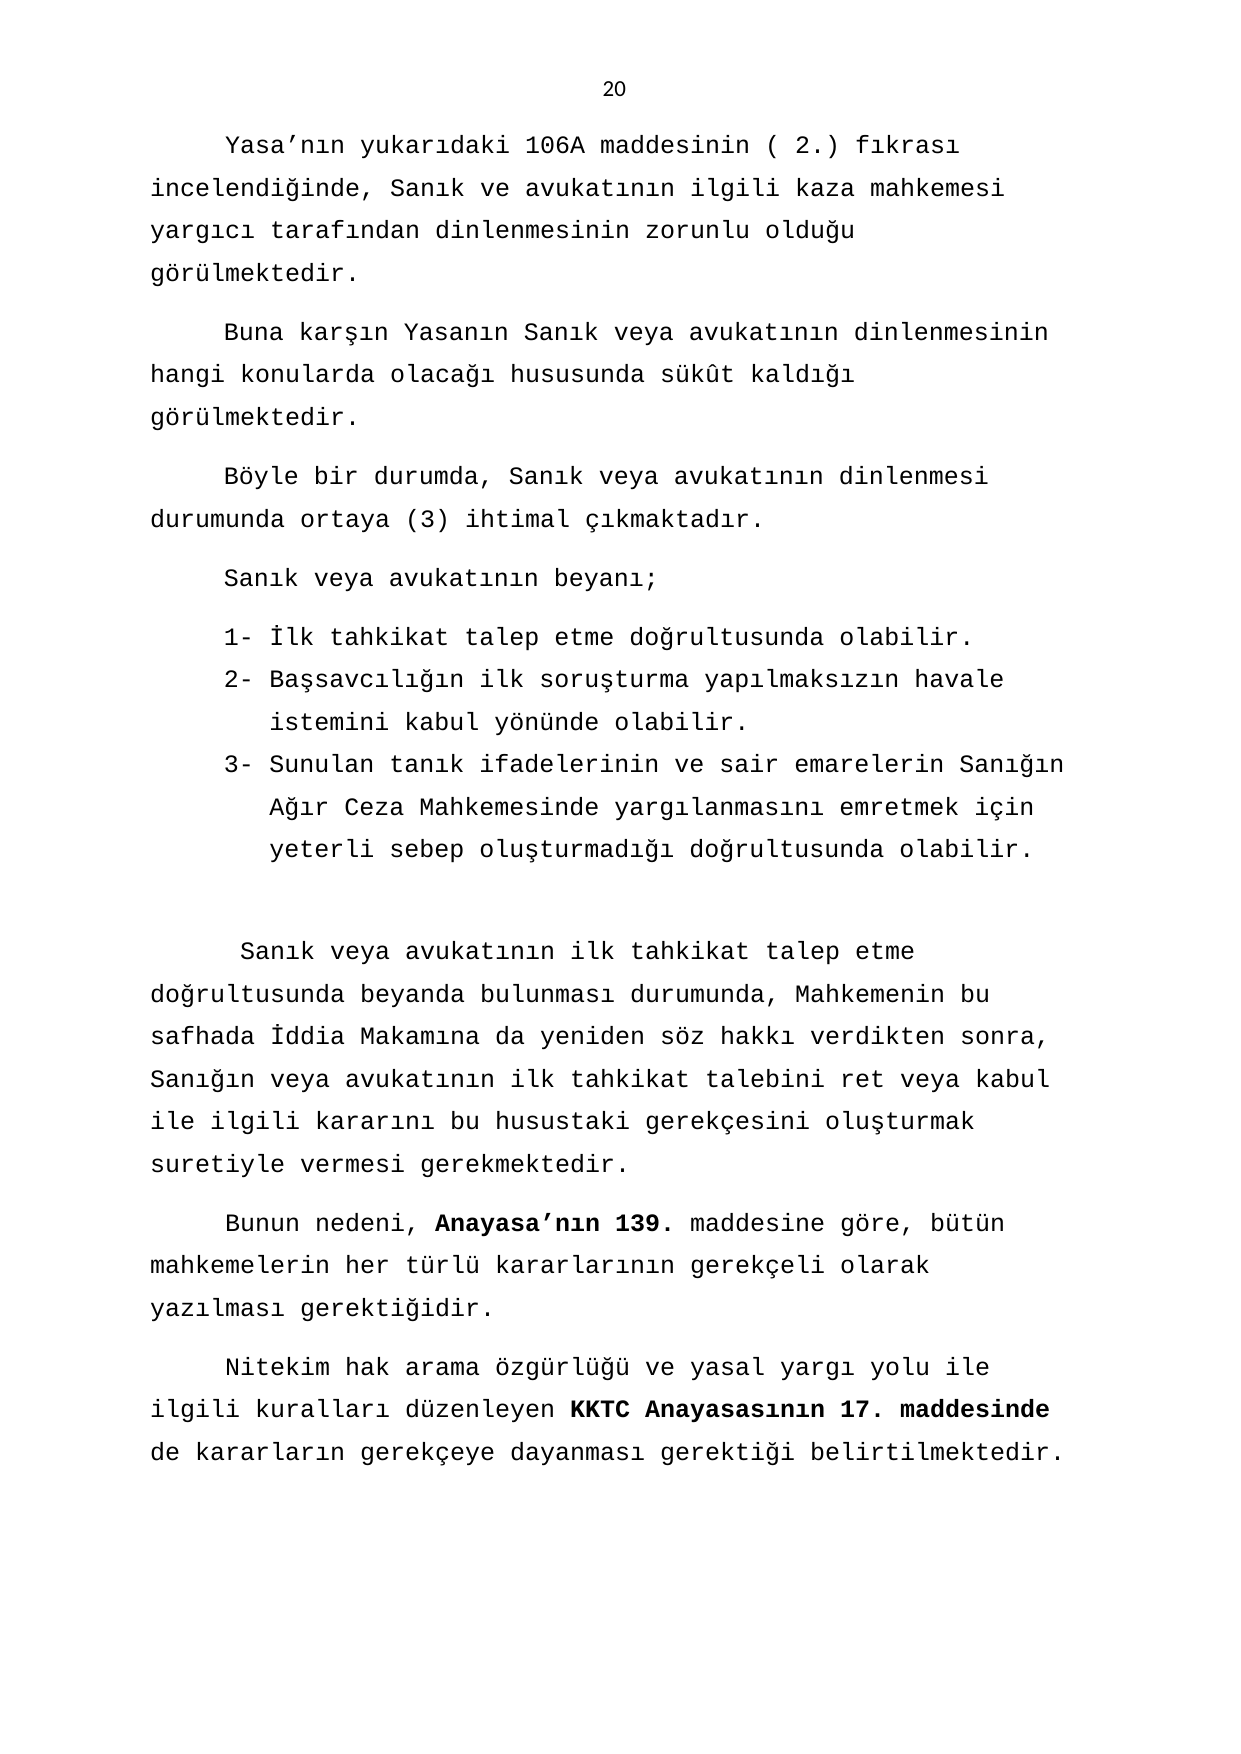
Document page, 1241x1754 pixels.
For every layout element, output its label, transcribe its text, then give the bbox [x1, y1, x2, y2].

list Başsavcılığın ilk soruşturma yapılmaksızın havale istemini kabul yönünde olabilir. [224, 667, 1078, 738]
list Sunulan tanık ifadelerinin ve sair emarelerin Sanığın Ağır Ceza Mahkemesinde yargılanmasını emretmek için yeterli sebep oluşturmadığı doğrultusunda olabilir. [224, 752, 1078, 865]
text Bunun nedeni, Anayasa’nın 139. maddesine göre, bütün mahkemelerin her türlü kararlarının gerekçeli olarak yazılması gerektiğidir. [150, 1210, 1078, 1324]
text Sanık veya avukatının beyanı; [150, 565, 1078, 594]
text Buna karşın Yasanın Sanık veya avukatının dinlenmesinin hangi konularda olacağı hususunda sükût kaldığı görülmektedir. [150, 319, 1078, 433]
text Nitekim hak arama özgürlüğü ve yasal yargı yolu ile ilgili kuralları düzenleyen KKTC Anayasasının 17. maddesinde de kararların gerekçeye dayanması gerektiği belirtilmektedir. [150, 1354, 1078, 1468]
text Sanık veya avukatının ilk tahkikat talep etme doğrultusunda beyanda bulunması durumunda, Mahkemenin bu safhada İddia Makamına da yeniden söz hakkı verdikten sonra, Sanığın veya avukatının ilk tahkikat talebini ret veya kabul ile ilgili kararını bu husustaki gerekçesini oluşturmak suretiyle vermesi gerekmektedir. [150, 939, 1078, 1179]
text Yasa’nın yukarıdaki 106A maddesinin ( 2.) fıkrası incelendiğinde, Sanık ve avukatının ilgili kaza mahkemesi yargıcı tarafından dinlenmesinin zorunlu olduğu görülmektedir. [150, 133, 1078, 289]
text Böyle bir durumda, Sanık veya avukatının dinlenmesi durumunda ortaya (3) ihtimal çıkmaktadır. [150, 464, 1078, 534]
list İlk tahkikat talep etme doğrultusunda olabilir. [224, 624, 1078, 653]
